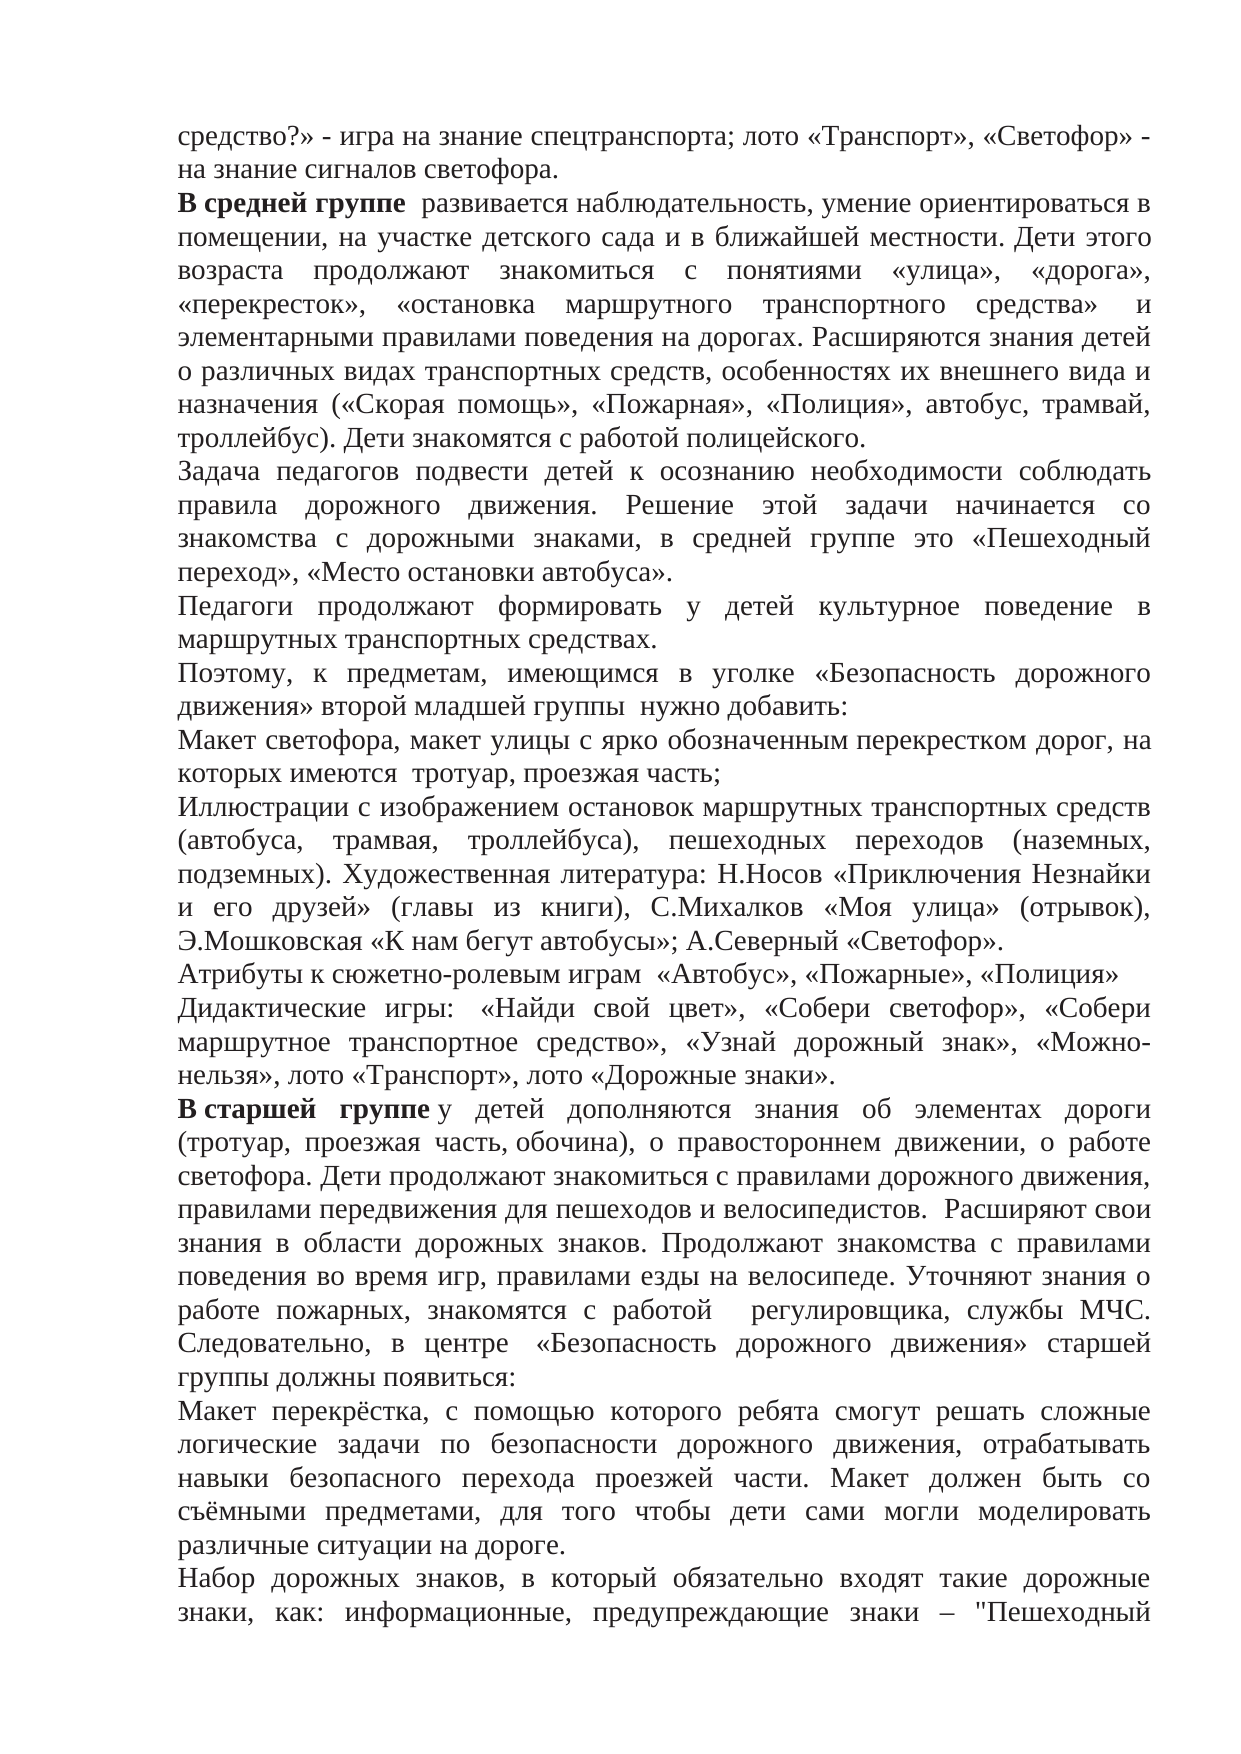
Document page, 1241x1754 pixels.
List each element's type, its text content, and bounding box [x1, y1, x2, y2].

text Дидактические игры: «Найди свой цвет», «Собери светофор», «Собери маршрутное транспортное средство», «Узнай дорожный знак», «Можно-нельзя», лото «Транспорт», лото «Дорожные знаки». [177, 990, 1152, 1091]
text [177, 1560, 1152, 1627]
text Макет светофора, макет улицы с ярко обозначенным перекрестком дорог, на которых имеются тротуар, проезжая часть; [177, 722, 1152, 789]
text Макет перекрёстка, с помощью которого ребята смогут решать сложные логические задачи по безопасности дорожного движения, отрабатывать навыки безопасного перехода проезжей части. Макет должен быть со съёмными предметами, для того чтобы дети сами могли моделировать различные ситуации на дороге. [177, 1393, 1152, 1560]
text Атрибуты к сюжетно-ролевым играм «Автобус», «Пожарные», «Полиция» [177, 957, 1152, 990]
text Поэтому, к предметам, имеющимся в уголке «Безопасность дорожного движения» второй младшей группы нужно добавить: [177, 655, 1152, 722]
text В старшей группе у детей дополняются знания об элементах дороги (тротуар, проезжая часть, обочина), о правостороннем движении, о работе светофора. Дети продолжают знакомиться с правилами дорожного движения, правилами передвижения для пешеходов и велосипедистов. Расширяют свои знания в области дорожных знаков. Продолжают знакомства с правилами поведения во время игр, правилами езды на велосипеде. Уточняют знания о работе пожарных, знакомятся с работой регулировщика, службы МЧС. Следовательно, в центре «Безопасность дорожного движения» старшей группы должны появиться: [177, 1091, 1152, 1393]
text Задача педагогов подвести детей к осознанию необходимости соблюдать правила дорожного движения. Решение этой задачи начинается со знакомства с дорожными знаками, в средней группе это «Пешеходный переход», «Место остановки автобуса». [177, 453, 1152, 588]
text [177, 118, 1152, 185]
text Иллюстрации с изображением остановок маршрутных транспортных средств (автобуса, трамвая, троллейбуса), пешеходных переходов (наземных, подземных). Художественная литература: Н.Носов «Приключения Незнайки и его друзей» (главы из книги), С.Михалков «Моя улица» (отрывок), Э.Мошковская «К нам бегут автобусы»; А.Северный «Светофор». [177, 789, 1152, 957]
text В средней группе развивается наблюдательность, умение ориентироваться в помещении, на участке детского сада и в ближайшей местности. Дети этого возраста продолжают знакомиться с понятиями «улица», «дорога», «перекресток», «остановка маршрутного транспортного средства» и элементарными правилами поведения на дорогах. Расширяются знания детей о различных видах транспортных средств, особенностях их внешнего вида и назначения («Скорая помощь», «Пожарная», «Полиция», автобус, трамвай, троллейбус). Дети знакомятся с работой полицейского. [177, 185, 1152, 453]
text Педагоги продолжают формировать у детей культурное поведение в маршрутных транспортных средствах. [177, 588, 1152, 655]
